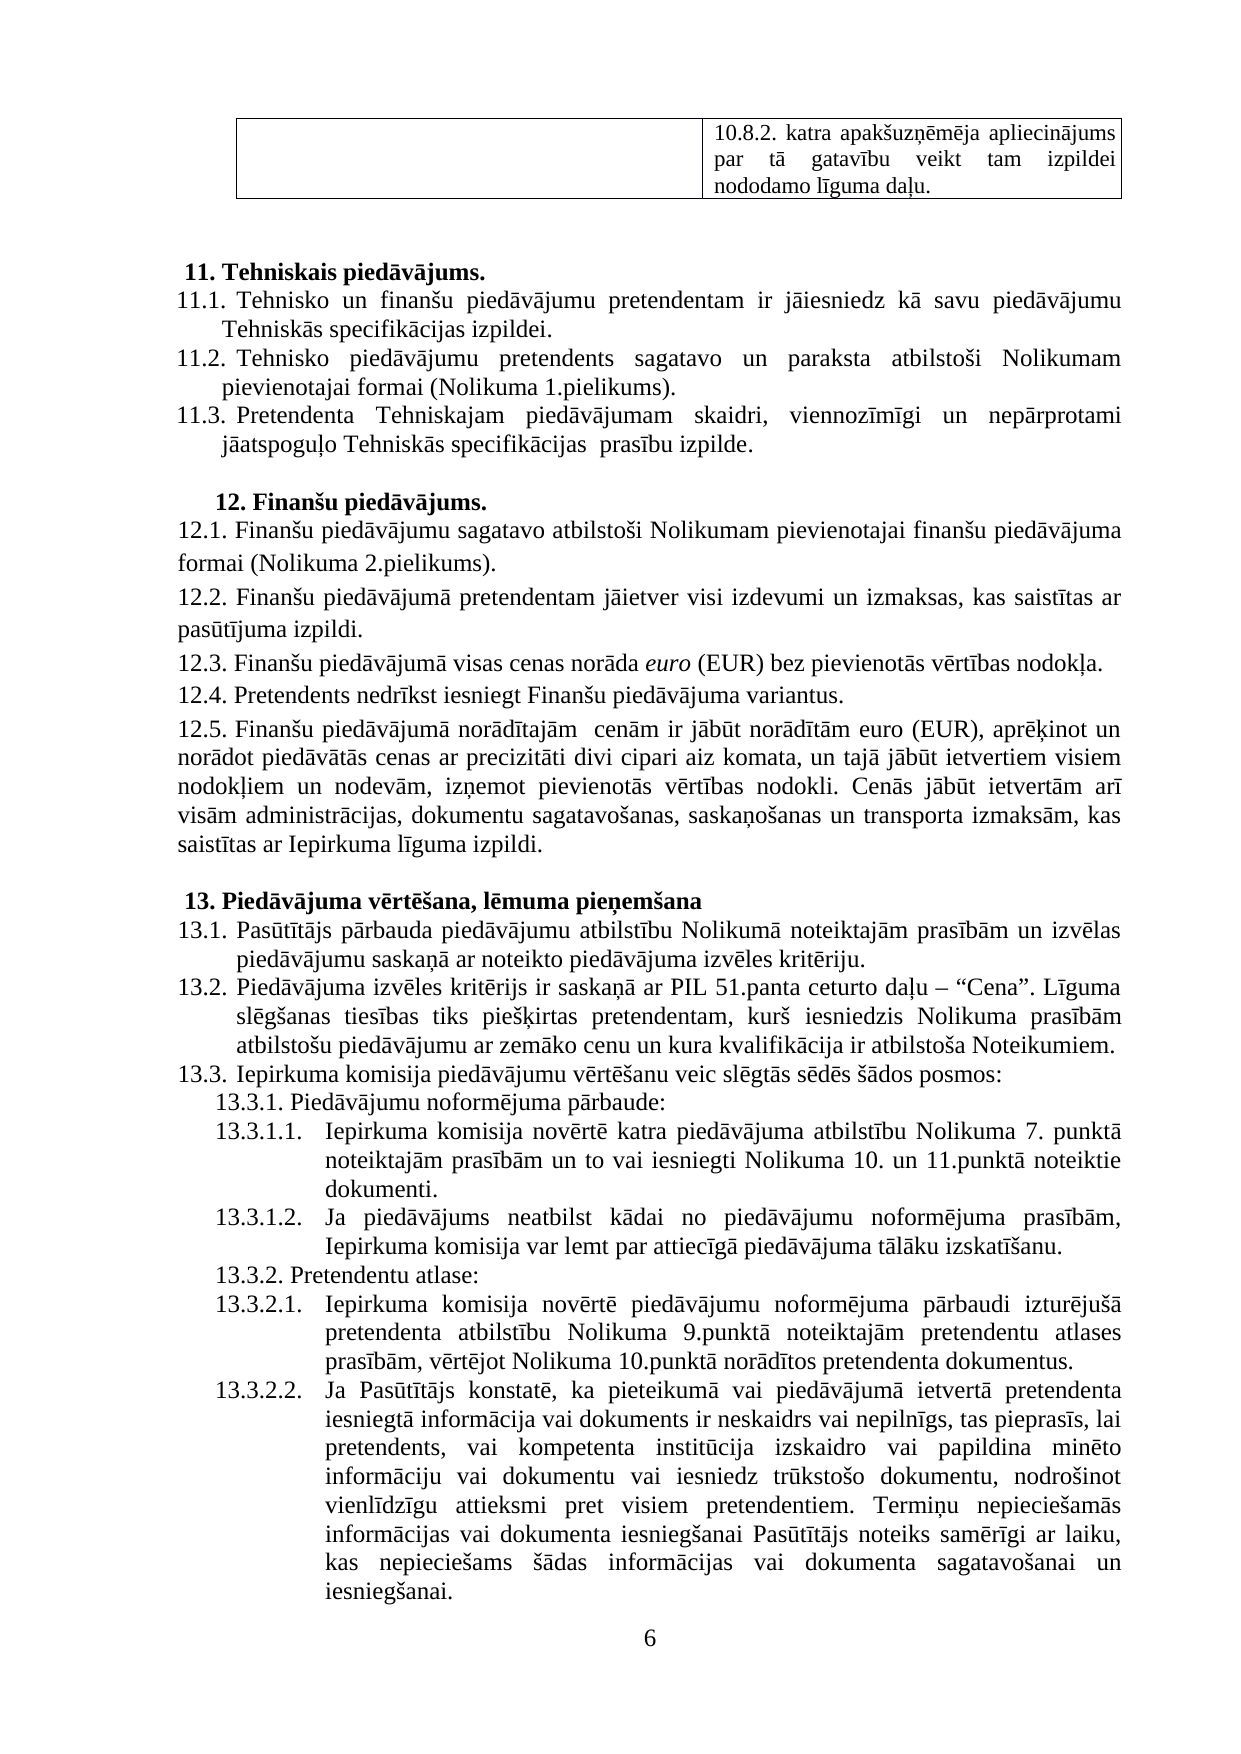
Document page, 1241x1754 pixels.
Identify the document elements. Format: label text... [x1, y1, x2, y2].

list Piedāvājumu noformējuma pārbaude: [215, 1087, 1122, 1116]
list Pasūtītājs pārbauda piedāvājumu atbilstību Nolikumā noteiktajām prasībām un izvēlas piedāvājumu saskaņā ar noteikto piedāvājuma izvēles kritēriju. [177, 915, 1122, 972]
list Tehnisko un finanšu piedāvājumu pretendentam ir jāiesniedz kā savu piedāvājumu Tehniskās specifikācijas izpildei. [176, 286, 1122, 343]
list Tehnisko piedāvājumu pretendents sagatavo un paraksta atbilstoši Nolikumam pievienotajai formai (Nolikuma 1.pielikums). [176, 343, 1122, 401]
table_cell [237, 119, 702, 198]
list Ja Pasūtītājs konstatē, ka pieteikumā vai piedāvājumā ietvertā pretendenta iesniegtā informācija vai dokuments ir neskaidrs vai nepilnīgs, tas pieprasīs, lai pretendents, vai kompetenta institūcija izskaidro vai papildina minēto informāciju vai dokumentu vai iesniedz trūkstošo dokumentu, nodrošinot vienlīdzīgu attieksmi pret visiem pretendentiem. Termiņu nepieciešamās informācijas vai dokumenta iesniegšanai Pasūtītājs noteiks samērīgi ar laiku, kas nepieciešams šādas informācijas vai dokumenta sagatavošanai un iesniegšanai. [215, 1375, 1122, 1605]
text 12.5. Finanšu piedāvājumā norādītajām cenām ir jābūt norādītām euro (EUR), aprēķinot un norādot piedāvātās cenas ar precizitāti divi cipari aiz komata, un tajā jābūt ietvertiem visiem nodokļiem un nodevām, izņemot pievienotās vērtības nodokli. Cenās jābūt ietvertām arī visām administrācijas, dokumentu sagatavošanas, saskaņošanas un transporta izmaksām, kas saistītas ar Iepirkuma līguma izpildi. [177, 714, 1122, 857]
list Piedāvājuma vērtēšana, lēmuma pieņemšana [184, 886, 1122, 915]
list Iepirkuma komisija piedāvājumu vērtēšanu veic slēgtās sēdēs šādos posmos: [177, 1059, 1122, 1087]
list Tehniskais piedāvājums. [184, 257, 1122, 286]
list Finanšu piedāvājums. [215, 487, 1122, 516]
list Iepirkuma komisija novērtē katra piedāvājuma atbilstību Nolikuma 7. punktā noteiktajām prasībām un to vai iesniegti Nolikuma 10. un 11.punktā noteiktie dokumenti. [215, 1116, 1122, 1202]
text 12.1. Finanšu piedāvājumu sagatavo atbilstoši Nolikumam pievienotajai finanšu piedāvājuma formai (Nolikuma 2.pielikums). [177, 516, 1122, 577]
list Pretendentu atlase: [215, 1260, 1122, 1289]
text 12.3. Finanšu piedāvājumā visas cenas norāda euro (EUR) bez pievienotās vērtības nodokļa. [177, 648, 1122, 676]
list Pretendenta Tehniskajam piedāvājumam skaidri, viennozīmīgi un nepārprotami jāatspoguļo Tehniskās specifikācijas prasību izpilde. [176, 401, 1122, 458]
list Ja piedāvājums neatbilst kādai no piedāvājumu noformējuma prasībām, Iepirkuma komisija var lemt par attiecīgā piedāvājuma tālāku izskatīšanu. [215, 1202, 1122, 1260]
text 12.2. Finanšu piedāvājumā pretendentam jāietver visi izdevumi un izmaksas, kas saistītas ar pasūtījuma izpildi. [177, 582, 1122, 643]
text 12.4. Pretendents nedrīkst iesniegt Finanšu piedāvājuma variantus. [177, 681, 1122, 709]
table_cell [703, 119, 1121, 198]
list Piedāvājuma izvēles kritērijs ir saskaņā ar PIL 51.panta ceturto daļu – “Cena”. Līguma slēgšanas tiesības tiks piešķirtas pretendentam, kurš iesniedzis Nolikuma prasībām atbilstošu piedāvājumu ar zemāko cenu un kura kvalifikācija ir atbilstoša Noteikumiem. [177, 972, 1122, 1059]
list Iepirkuma komisija novērtē piedāvājumu noformējuma pārbaudi izturējušā pretendenta atbilstību Nolikuma 9.punktā noteiktajām pretendentu atlases prasībām, vērtējot Nolikuma 10.punktā norādītos pretendenta dokumentus. [215, 1289, 1122, 1375]
